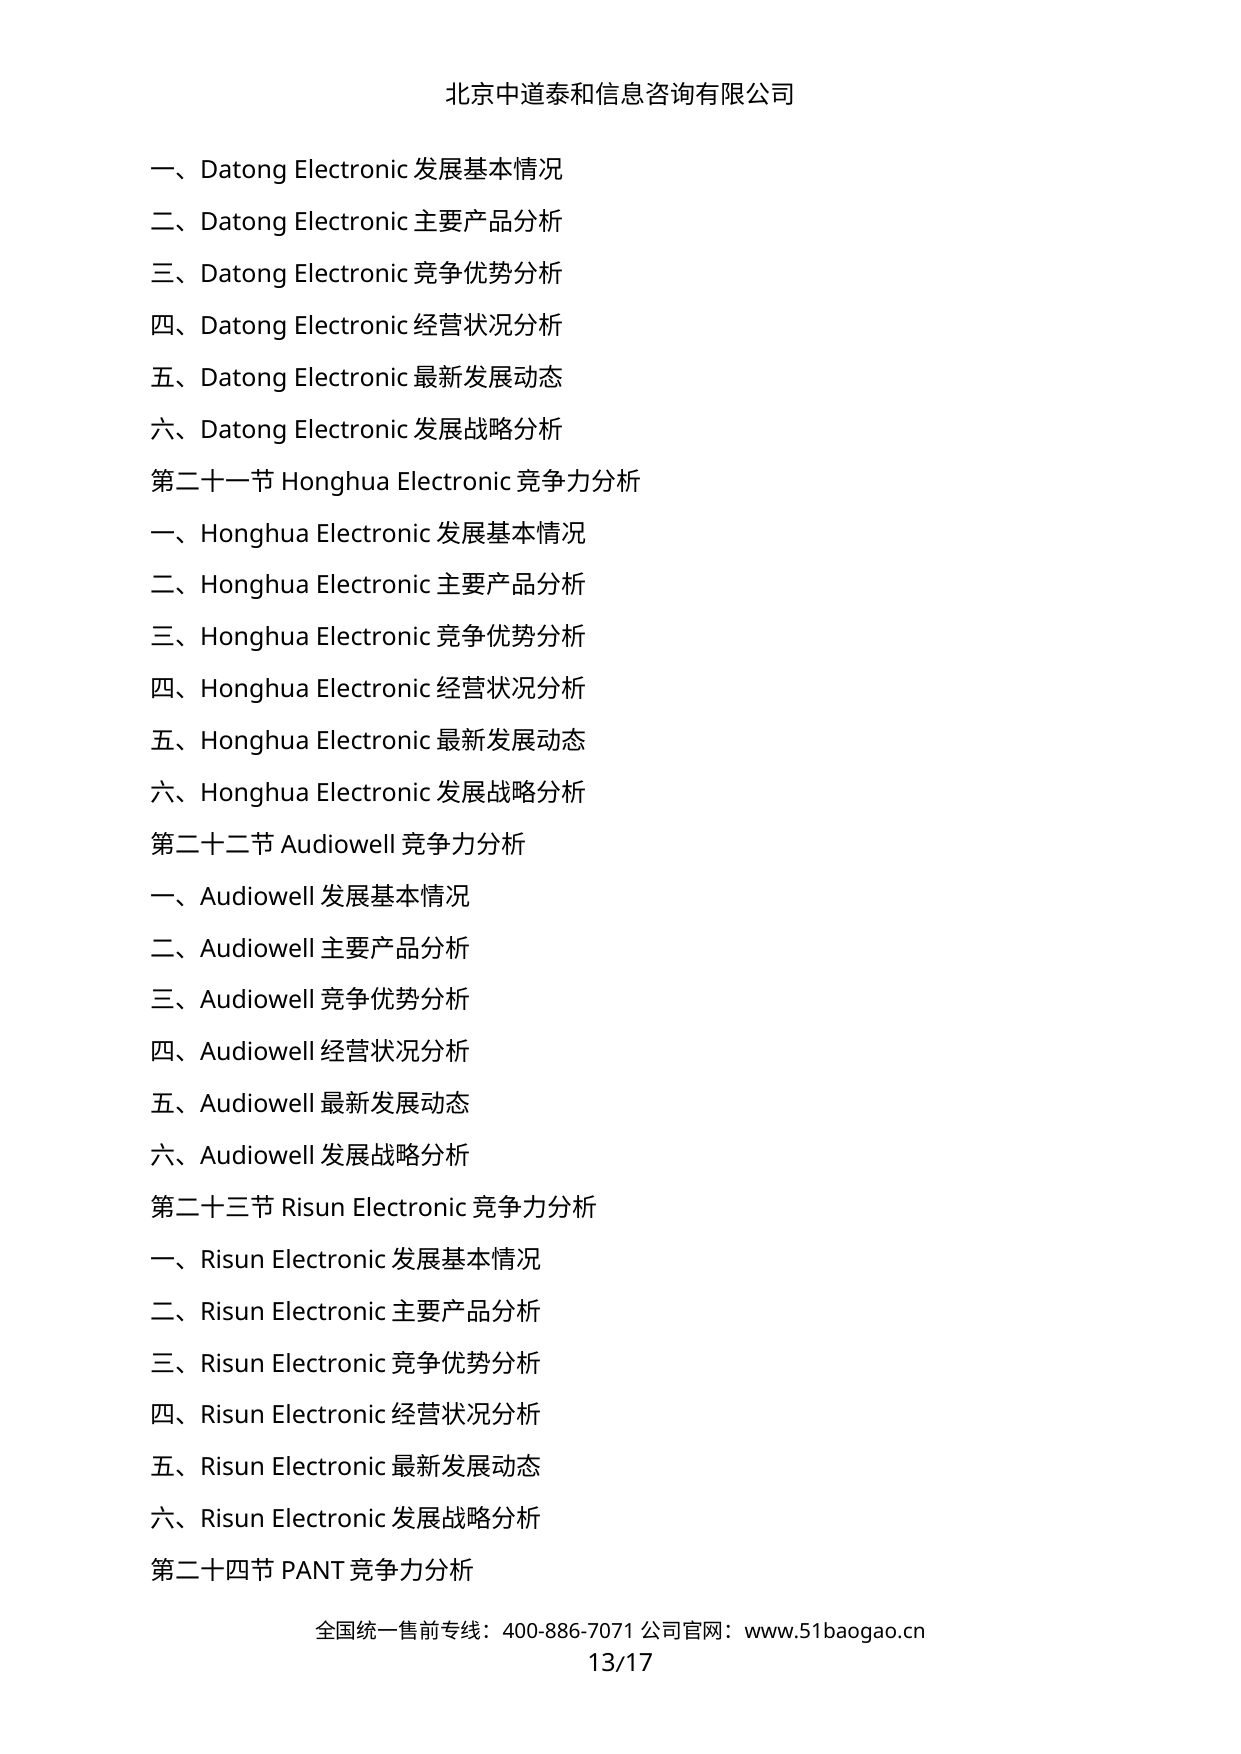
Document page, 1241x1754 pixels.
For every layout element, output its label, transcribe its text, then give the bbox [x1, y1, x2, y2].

text 四、Datong Electronic经营状况分析 [150, 306, 1090, 342]
text 四、Audiowell经营状况分析 [150, 1032, 1090, 1068]
text 四、Honghua Electronic经营状况分析 [150, 669, 1090, 705]
text 五、Datong Electronic最新发展动态 [150, 357, 1090, 394]
text 三、Honghua Electronic竞争优势分析 [150, 617, 1090, 653]
text 五、Honghua Electronic最新发展动态 [150, 721, 1090, 757]
text 一、Risun Electronic发展基本情况 [150, 1239, 1090, 1276]
text 三、Audiowell竞争优势分析 [150, 980, 1090, 1016]
text 一、Honghua Electronic发展基本情况 [150, 513, 1090, 549]
text 五、Audiowell最新发展动态 [150, 1084, 1090, 1120]
text 第二十一节 Honghua Electronic竞争力分析 [150, 461, 1090, 497]
text 六、Honghua Electronic发展战略分析 [150, 772, 1090, 809]
text 第二十二节 Audiowell竞争力分析 [150, 824, 1090, 861]
text 二、Audiowell主要产品分析 [150, 928, 1090, 964]
text 一、Audiowell发展基本情况 [150, 876, 1090, 912]
text 第二十四节 PANT竞争力分析 [150, 1551, 1090, 1587]
text 二、Honghua Electronic主要产品分析 [150, 565, 1090, 601]
text 第二十三节 Risun Electronic竞争力分析 [150, 1187, 1090, 1224]
text 二、Datong Electronic主要产品分析 [150, 202, 1090, 238]
text 三、Datong Electronic竞争优势分析 [150, 254, 1090, 290]
text 六、Audiowell发展战略分析 [150, 1136, 1090, 1172]
text 二、Risun Electronic主要产品分析 [150, 1291, 1090, 1327]
text 三、Risun Electronic竞争优势分析 [150, 1343, 1090, 1379]
text 六、Datong Electronic发展战略分析 [150, 409, 1090, 446]
text 五、Risun Electronic最新发展动态 [150, 1447, 1090, 1483]
text 四、Risun Electronic经营状况分析 [150, 1395, 1090, 1431]
text 六、Risun Electronic发展战略分析 [150, 1499, 1090, 1535]
text 一、Datong Electronic发展基本情况 [150, 150, 1090, 186]
